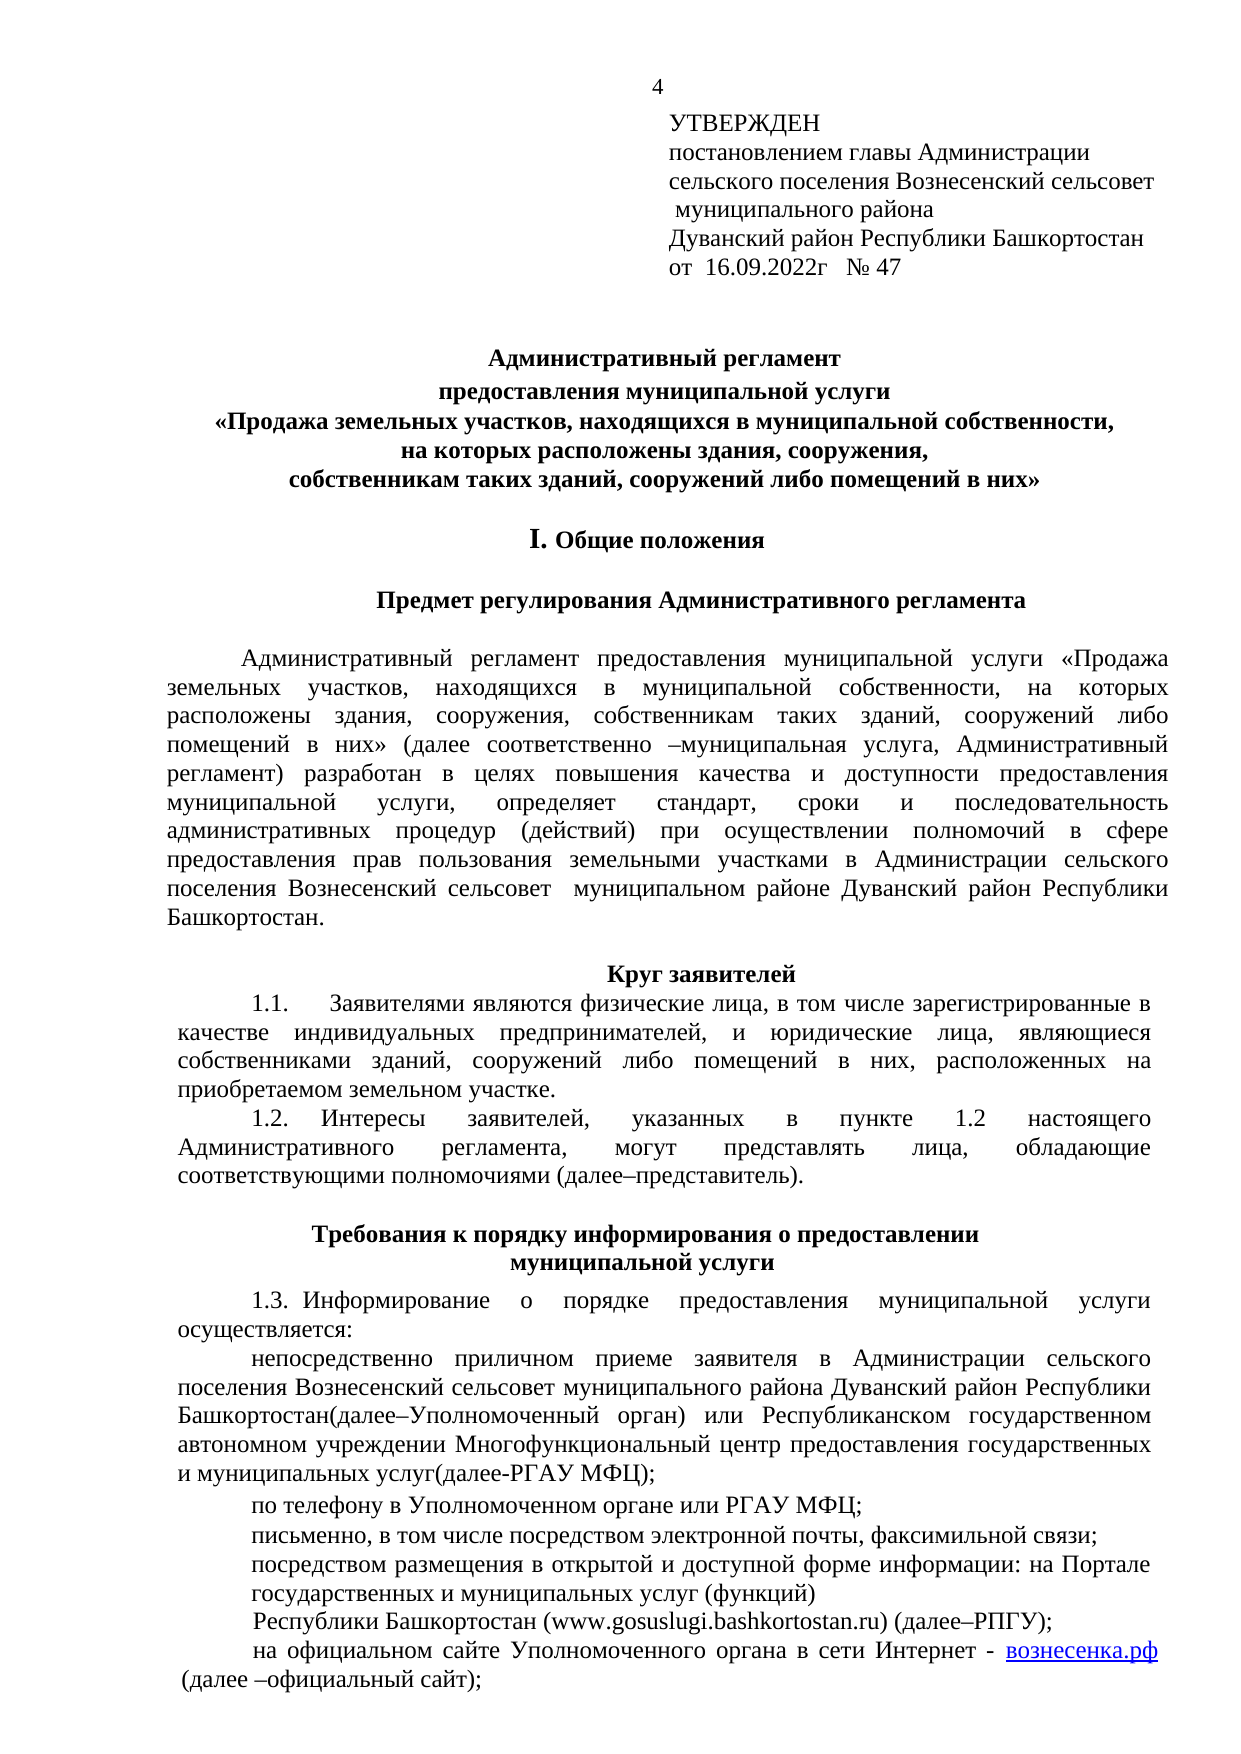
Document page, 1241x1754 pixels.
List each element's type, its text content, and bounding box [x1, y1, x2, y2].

text Республики Башкортостан (www.gosuslugi.bashkortostan.ru) (далее–РПГУ); [181, 1606, 1158, 1635]
text по телефону в Уполномоченном органе или РГАУ МФЦ; [251, 1487, 1169, 1520]
text от 16.09.2022г № 47 [167, 252, 1169, 281]
subtitle Круг заявителей [234, 959, 1168, 988]
text Дуванский район Республики Башкортостан [167, 223, 1169, 252]
text Административный регламент предоставления муниципальной услуги «Продажа земельных участков, находящихся в муниципальной собственности, на которых расположены здания, сооружения, собственникам таких зданий, сооружений либо помещений в них» (далее соответственно –муниципальная услуга, Административный регламент) разработан в целях повышения качества и доступности предоставления муниципальной услуги, определяет стандарт, сроки и последовательность административных процедур (действий) при осуществлении полномочий в сфере предоставления прав пользования земельными участками в Администрации сельского поселения Вознесенский сельсовет муниципальном районе Дуванский район Республики Башкортостан. [167, 643, 1169, 931]
text УТВЕРЖДЕН [167, 108, 1169, 137]
subtitle Предмет регулирования Административного регламента [234, 585, 1168, 613]
list Общие положения [529, 521, 1169, 555]
text муниципального района [167, 194, 1169, 223]
text постановлением главы Администрации [167, 137, 1169, 166]
subtitle предоставления муниципальной услуги [167, 373, 1162, 406]
text сельского поселения Вознесенский сельсовет [167, 166, 1169, 194]
subtitle Требования к порядку информирования о предоставлении муниципальной услуги [311, 1219, 1092, 1276]
text непосредственно приличном приеме заявителя в Администрации сельского поселения Вознесенский сельсовет муниципального района Дуванский район Республики Башкортостан(далее–Уполномоченный орган) или Республиканском государственном автономном учреждении Многофункциональный центр предоставления государственных и муниципальных услуг(далее-РГАУ МФЦ); [177, 1343, 1152, 1487]
list Интересы заявителей, указанных в пункте 1.2 настоящего Административного регламента, могут представлять лица, обладающие соответствующими полномочиями (далее–представитель). [177, 1103, 1152, 1189]
subtitle собственникам таких зданий, сооружений либо помещений в них» [167, 464, 1162, 493]
text на которых расположены здания, сооружения, [167, 435, 1162, 464]
subtitle Административный регламент [167, 339, 1162, 373]
list Заявителями являются физические лица, в том числе зарегистрированные в качестве индивидуальных предпринимателей, и юридические лица, являющиеся собственниками зданий, сооружений либо помещений в них, расположенных на приобретаемом земельном участке. [177, 988, 1152, 1103]
text посредством размещения в открытой и доступной форме информации: на Портале государственных и муниципальных услуг (функций) [251, 1549, 1151, 1606]
text на официальном сайте Уполномоченного органа в сети Интернет - вознесенка.рф (далее –официальный сайт); [181, 1635, 1158, 1693]
text письменно, в том числе посредством электронной почты, факсимильной связи; [177, 1520, 1151, 1549]
text «Продажа земельных участков, находящихся в муниципальной собственности, [167, 406, 1162, 435]
list Информирование о порядке предоставления муниципальной услуги осуществляется: [177, 1285, 1151, 1343]
